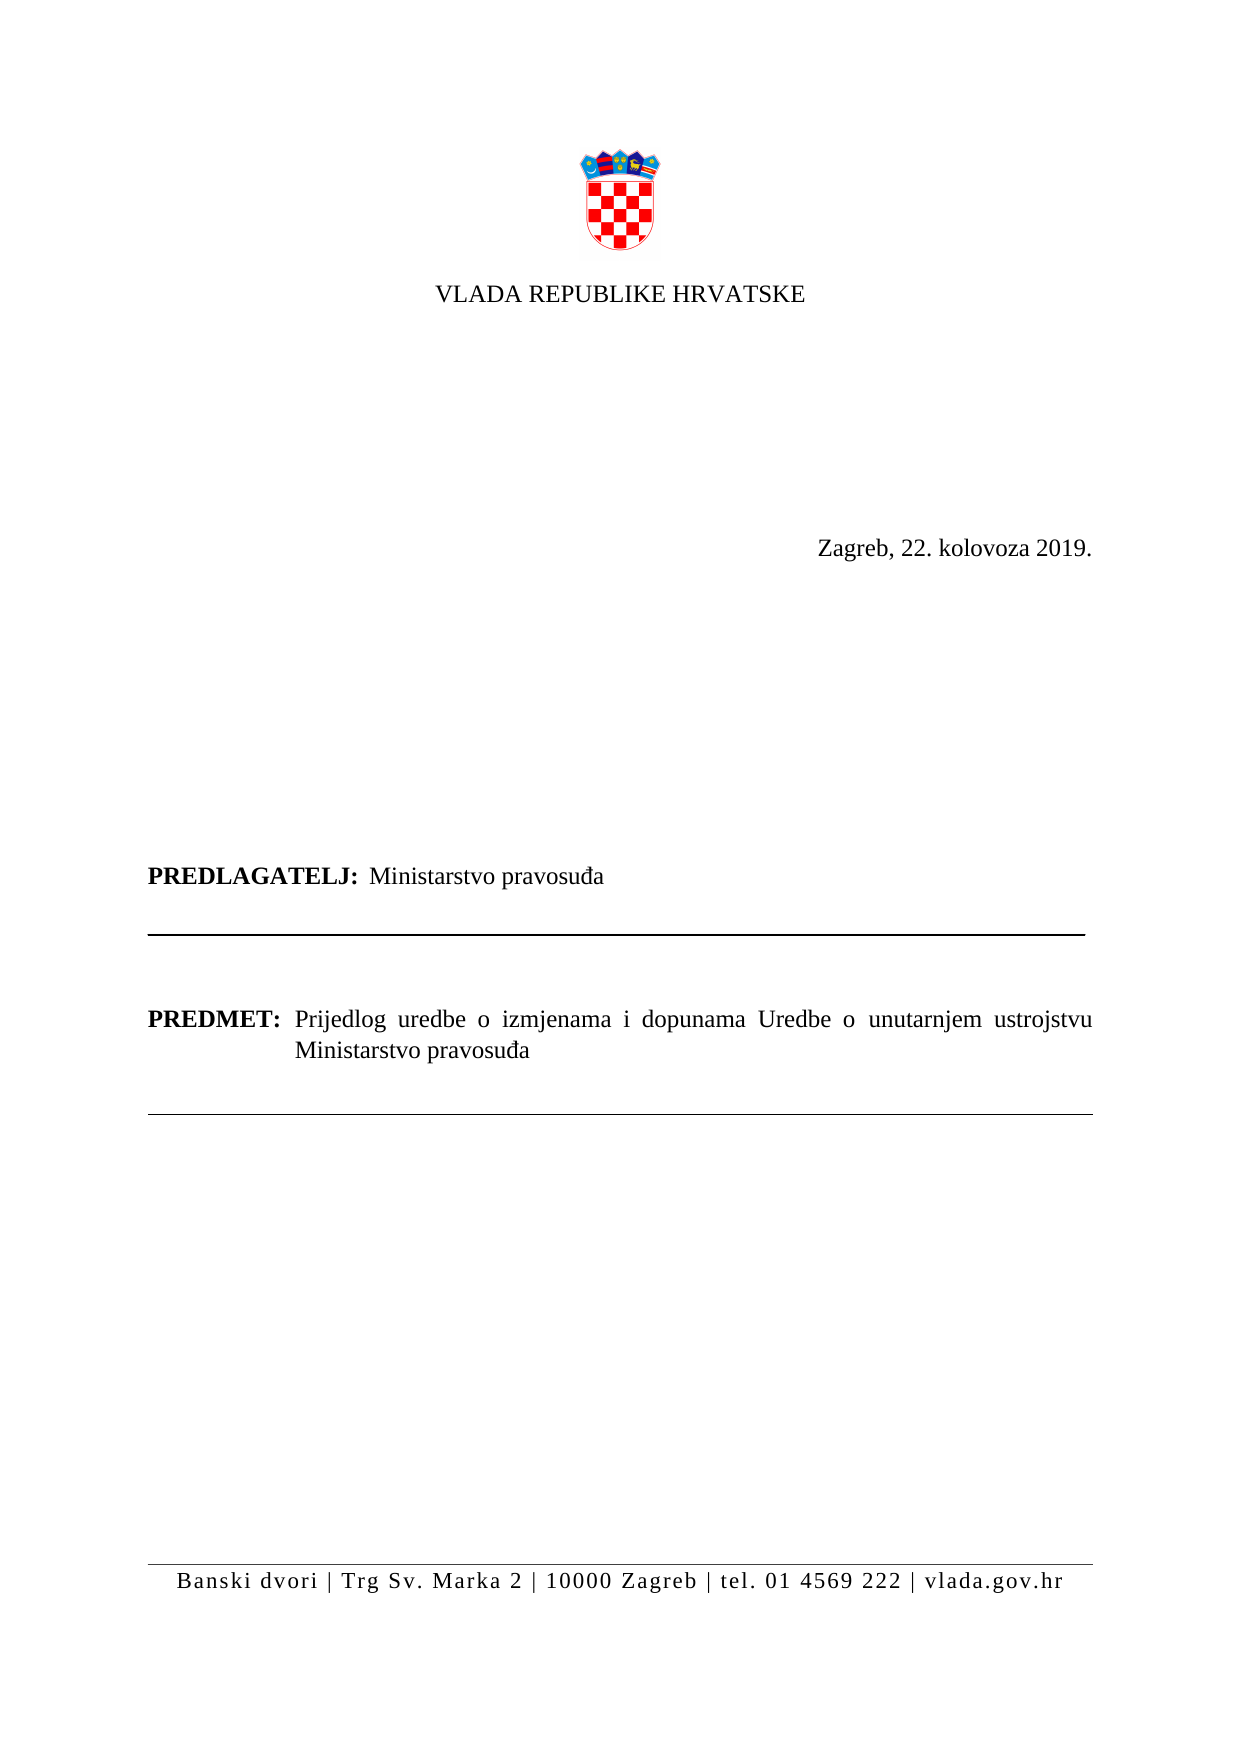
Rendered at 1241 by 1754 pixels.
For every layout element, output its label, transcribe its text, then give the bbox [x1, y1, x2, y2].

picture [578, 147, 662, 261]
text PREDLAGATELJ: Ministarstvo pravosuđa [148, 861, 1093, 890]
text PREDMET: Prijedlog uredbe o izmjenama i dopunama Uredbe o unutarnjem ustrojstvu Ministarstvo pravosuđa [148, 1004, 1093, 1064]
text VLADA REPUBLIKE HRVATSKE [148, 279, 1093, 308]
text ___________________________________________________________________________ [148, 909, 1093, 938]
text Zagreb, 22. kolovoza 2019. [148, 533, 1093, 561]
text Banski dvori | Trg Sv. Marka 2 | 10000 Zagreb | tel. 01 4569 222 | vlada.gov.hr [148, 1565, 1093, 1593]
